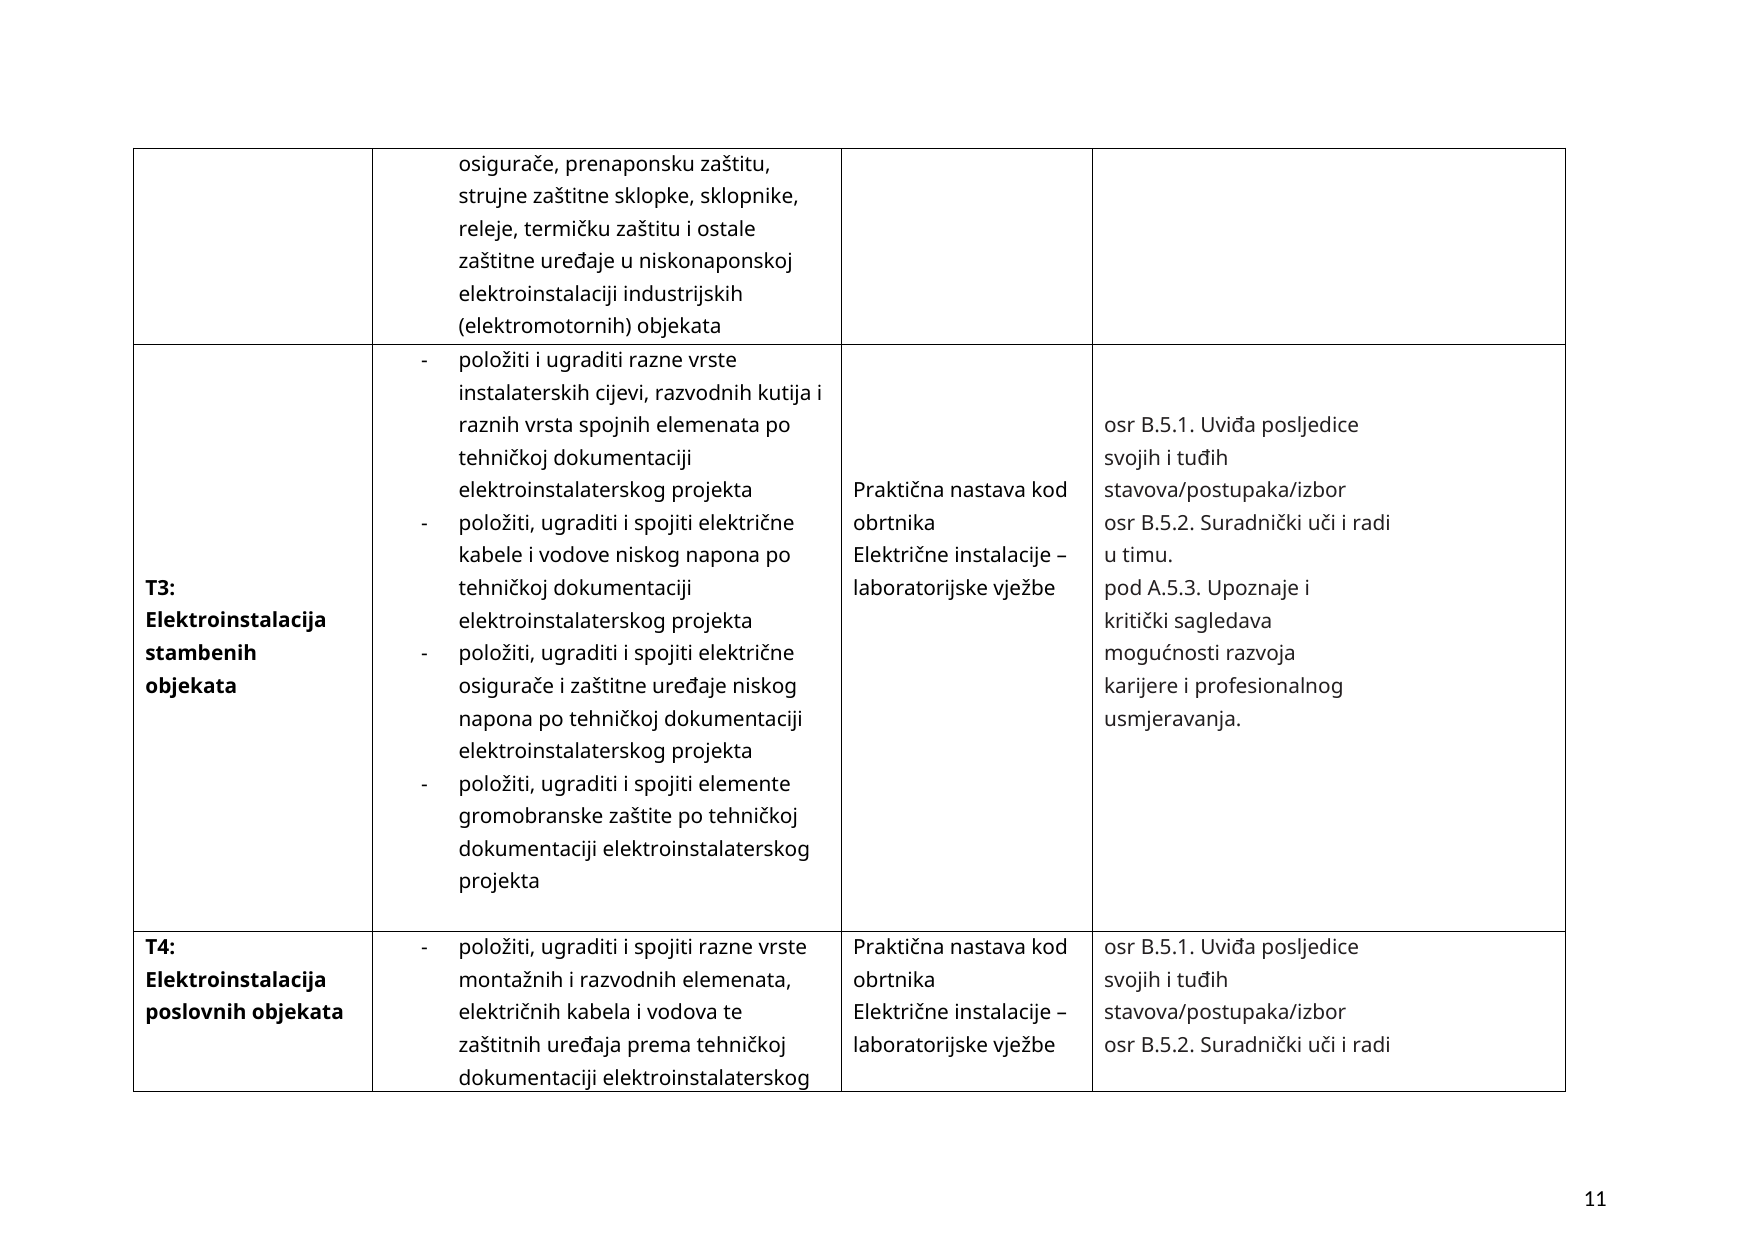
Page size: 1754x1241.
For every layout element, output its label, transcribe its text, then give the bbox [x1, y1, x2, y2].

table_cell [373, 149, 841, 344]
table_cell Praktična nastava kod obrtnika Električne instalacije – laboratorijske vježbe [842, 345, 1092, 931]
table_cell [842, 932, 1092, 1091]
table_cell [134, 932, 372, 1091]
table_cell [842, 149, 1092, 344]
table_cell T3: Elektroinstalacija stambenih objekata [134, 345, 372, 931]
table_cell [134, 149, 372, 344]
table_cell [373, 932, 841, 1091]
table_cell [1093, 149, 1565, 344]
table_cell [1093, 932, 1565, 1091]
table_cell položiti i ugraditi razne vrste instalaterskih cijevi, razvodnih kutija i raznih vrsta spojnih elemenata po tehničkoj dokumentaciji elektroinstalaterskog projekta položiti, ugraditi i spojiti električne kabele i vodove niskog napona po tehničkoj dokumentaciji elektroinstalaterskog projekta položiti, ugraditi i spojiti električne osigurače i zaštitne uređaje niskog napona po tehničkoj dokumentaciji elektroinstalaterskog projekta položiti, ugraditi i spojiti elemente gromobranske zaštite po tehničkoj dokumentaciji elektroinstalaterskog projekta [373, 345, 841, 931]
